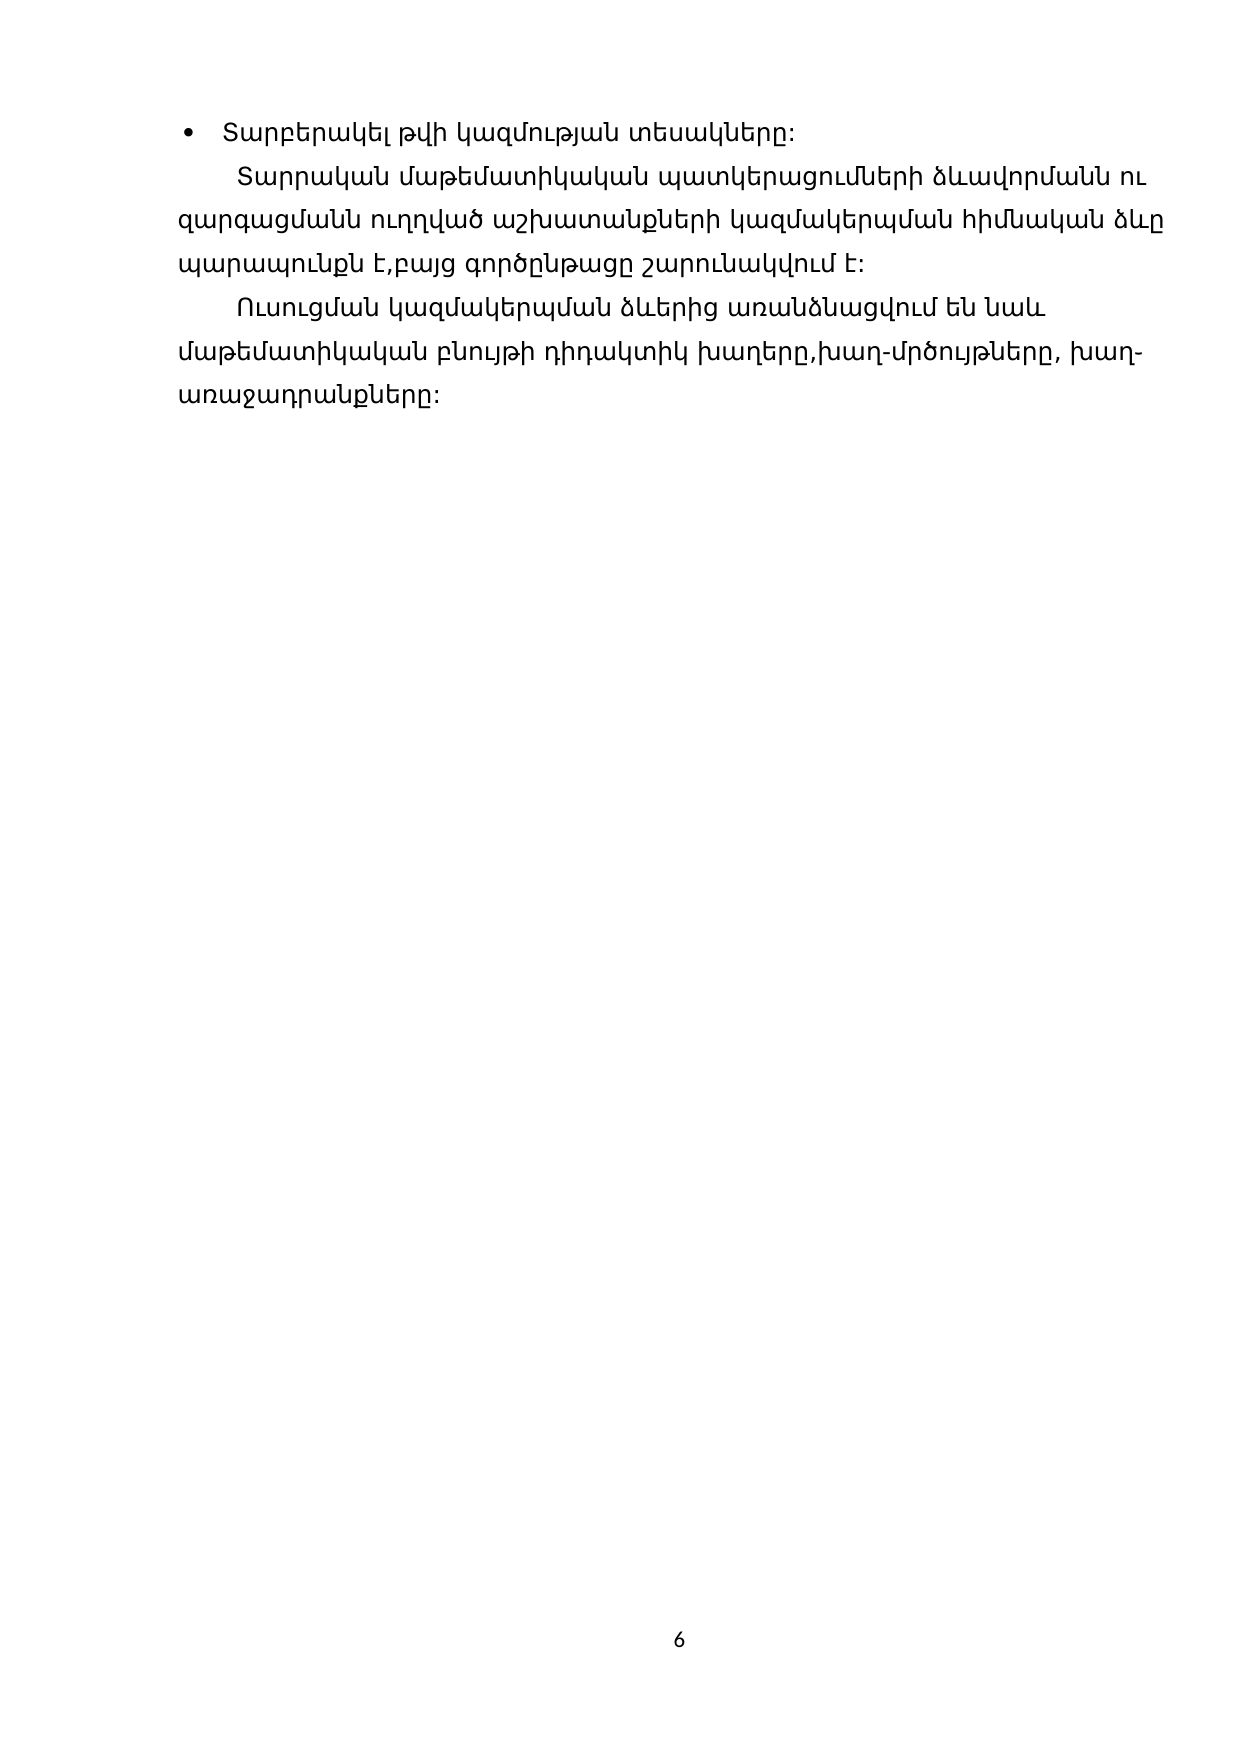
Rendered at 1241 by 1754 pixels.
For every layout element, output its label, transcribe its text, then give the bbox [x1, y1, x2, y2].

text Ուսուցման կազմակերպման ձևերից առանձնացվում են նաև մաթեմատիկական բնույթի դիդակտիկ խաղերը,խաղ-մրծույթները, խաղ֊առաջադրանքները: [177, 293, 1181, 410]
list Տարբերակել թվի կազմության տեսակները: [184, 118, 1181, 147]
text Տարրական մաթեմատիկական պատկերացումների ձևավորմանն ու զարգացմանն ուղղված աշխատանքների կազմակերպման հիմնական ձևը պարապունքն է,բայց գործընթացը շարունակվում է: [177, 162, 1181, 278]
